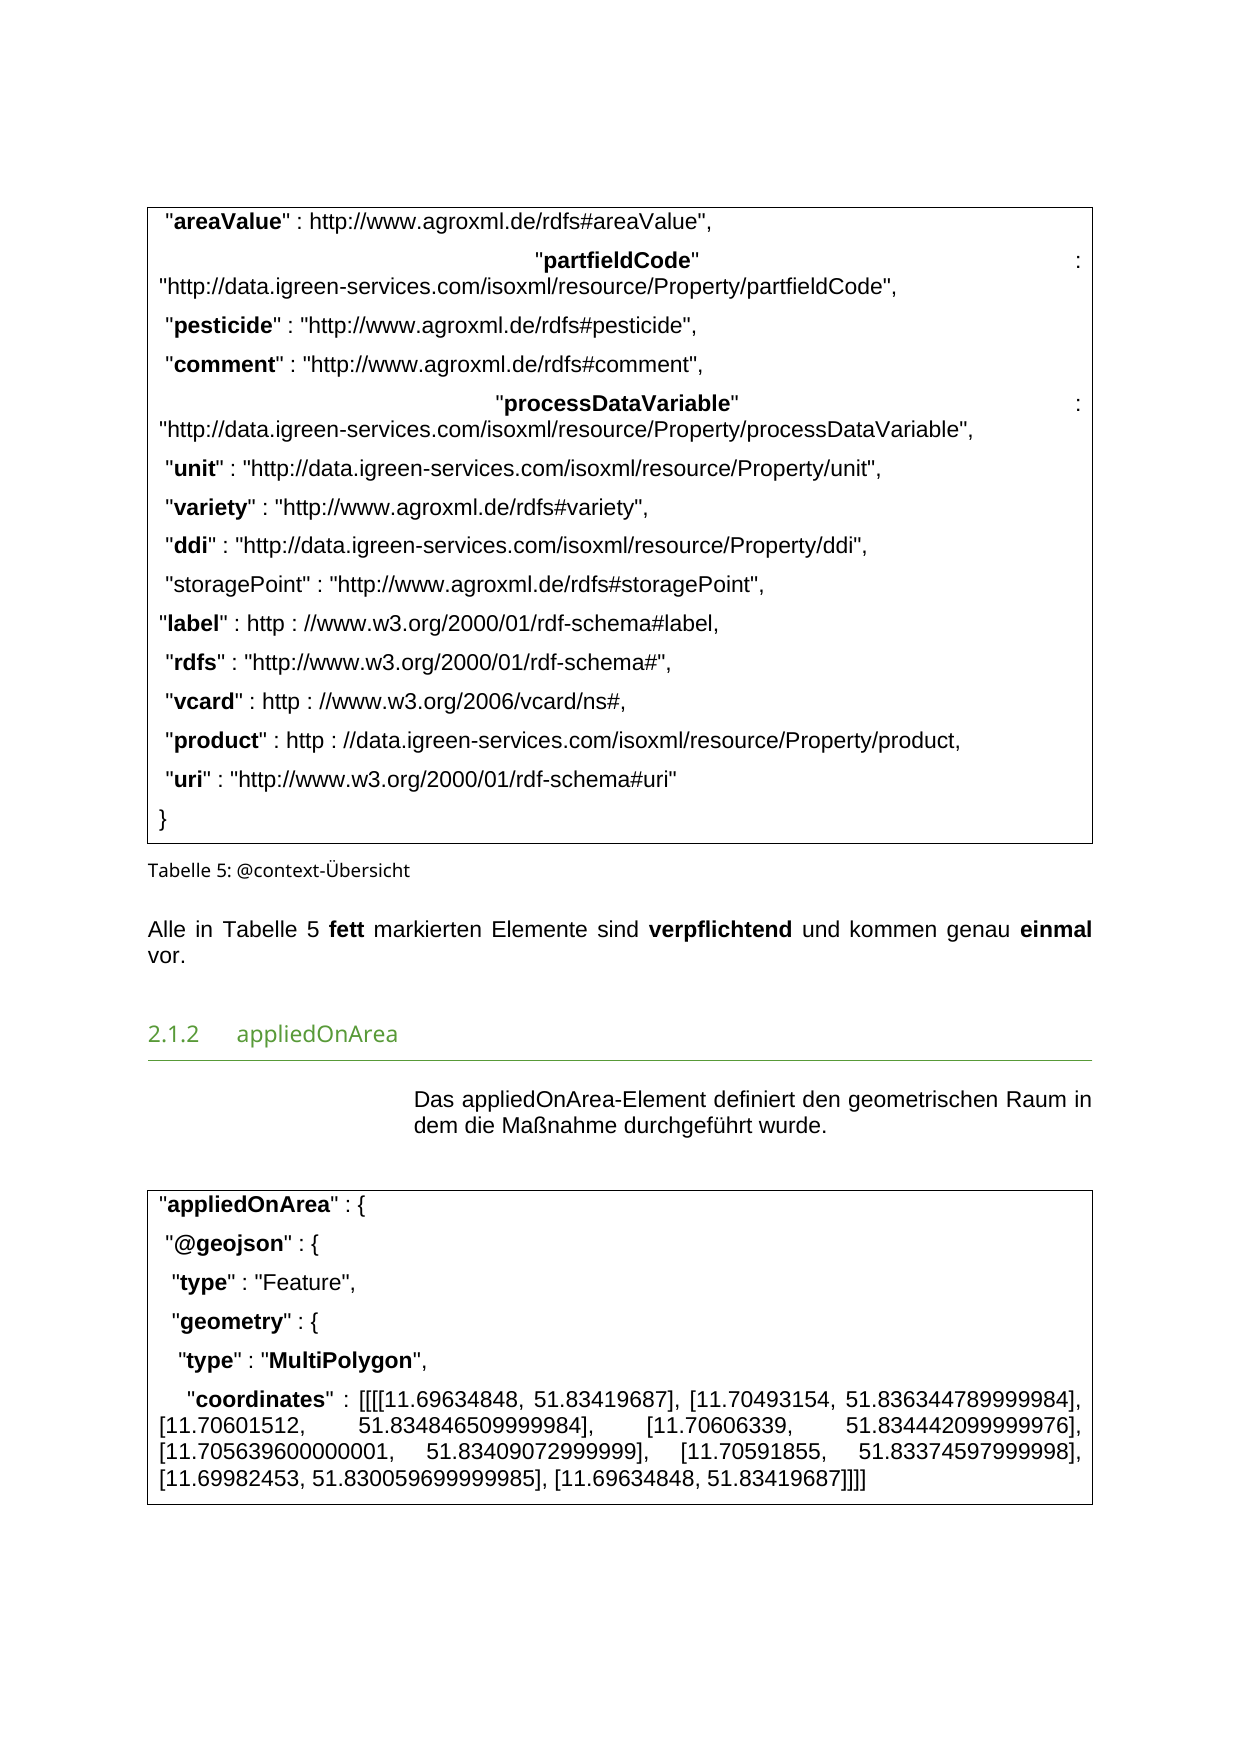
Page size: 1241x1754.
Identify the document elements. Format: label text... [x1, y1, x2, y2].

text Das appliedOnArea-Element definiert den geometrischen Raum in dem die Maßnahme durchgeführt wurde. [413, 1086, 1092, 1139]
text Tabelle 5: @context-Übersicht [148, 857, 1092, 882]
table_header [148, 208, 1092, 843]
subtitle appliedOnArea [148, 1018, 1092, 1060]
text Alle in Tabelle 5 fett markierten Elemente sind verpflichtend und kommen genau einmal vor. [148, 916, 1092, 968]
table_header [148, 1191, 1092, 1503]
